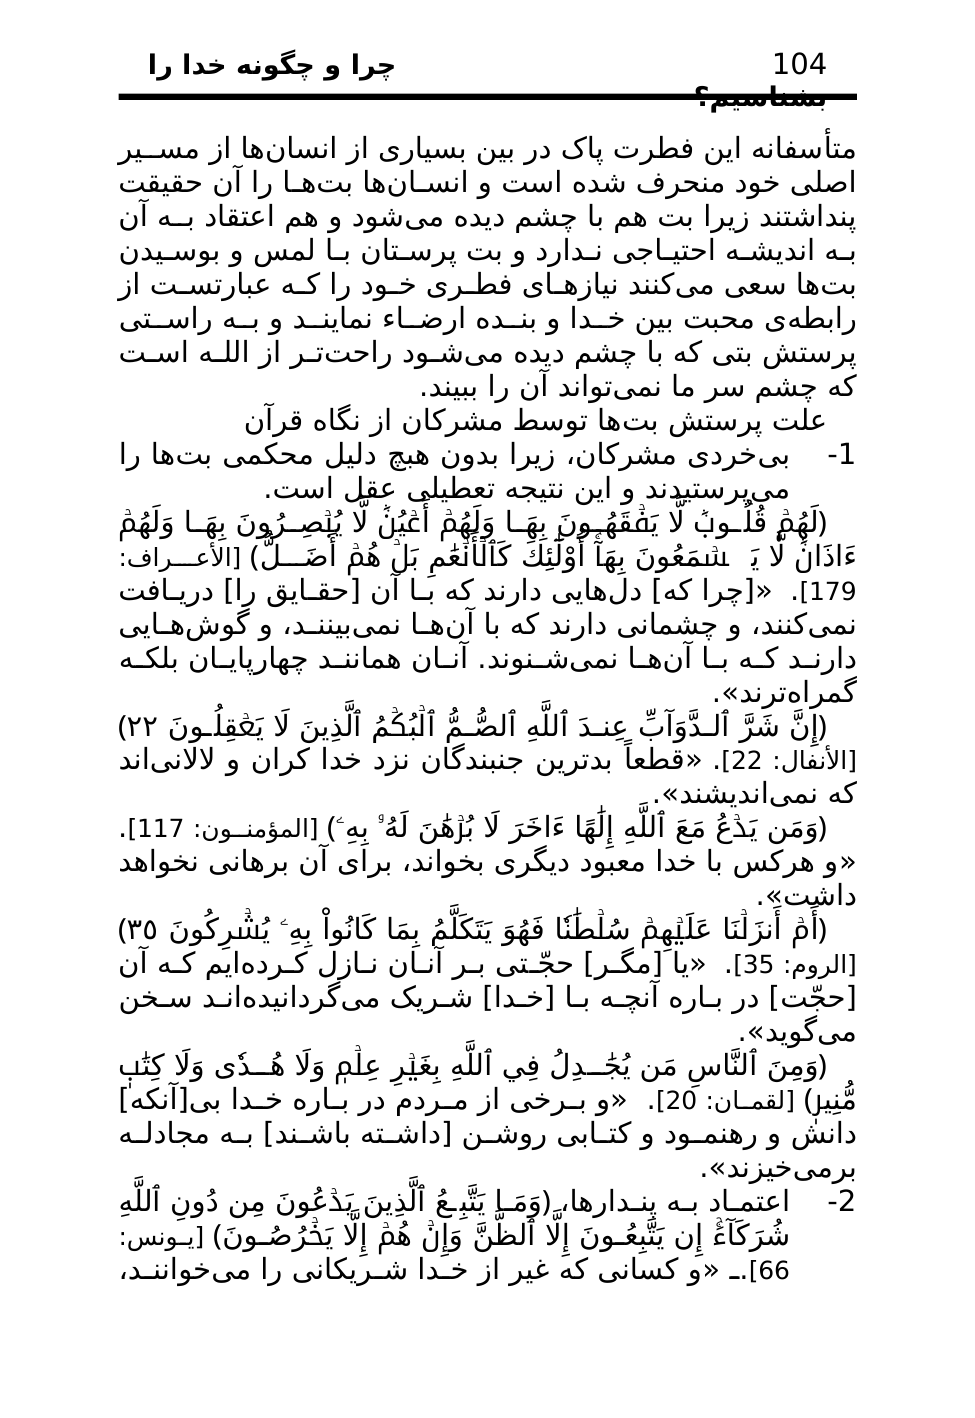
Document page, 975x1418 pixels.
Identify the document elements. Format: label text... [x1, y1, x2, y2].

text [118, 132, 857, 403]
text ﴿لَهُمۡ قُلُوبٞ لَّا يَفۡقَهُونَ بِهَا وَلَهُمۡ أَعۡيُنٞ لَّا يُبۡصِرُونَ بِهَا وَلَهُمۡ ءَاذَانٞ لَّا يَسۡمَعُونَ بِهَآۚ أُوْلَٰٓئِكَ كَٱلۡأَنۡعَٰمِ بَلۡ هُمۡ أَضَلُّ﴾ [الأعراف: 179]. «[چرا که‌] دل‌هایى دارند که با آن [حقایق را] دریافت نمى‌کنند، و چشمانى دارند که با آن‌ها نمى‌بینند، و گوش‌هایى دارند که با آن‌ها نمى‌شنوند. آنان همانند چهارپایان بلکه گمراه‌ترند». [118, 505, 857, 709]
text ﴿وَمِنَ ٱلنَّاسِ مَن يُجَٰدِلُ فِي ٱللَّهِ بِغَيۡرِ عِلۡمٖ وَلَا هُدٗى وَلَا كِتَٰبٖ مُّنِيرٖ﴾ [لقمان: 20]. «و برخى از مردم در باره خدا بى‌[آنکه‌] دانش و رهنمود و کتابى روشن [داشته باشند] به مجادله برمى‌خیزند». [118, 1048, 857, 1184]
text ﴿إِنَّ شَرَّ ٱلدَّوَآبِّ عِندَ ٱللَّهِ ٱلصُّمُّ ٱلۡبُكۡمُ ٱلَّذِينَ لَا يَعۡقِلُونَ ٢٢﴾ [الأنفال: 22]. «قطعاً بدترین جنبندگان نزد خدا کران و لالانى‌اند که نمى‌اندیشند». [118, 709, 857, 811]
text ﴿أَمۡ أَنزَلۡنَا عَلَيۡهِمۡ سُلۡطَٰنٗا فَهُوَ يَتَكَلَّمُ بِمَا كَانُواْ بِهِۦ يُشۡرِكُونَ ٣٥﴾ [الروم: 35]. «یا [مگر] حجّتى بر آنان نازل کرده‌ایم که آن [حجّت‌] در باره آنچه با [خدا] شریک مى‌گردانیده‌اند سخن مى‌گوید». [118, 913, 857, 1048]
list بی‌خردی مشرکان، زیرا بدون هبچ دلیل محکمی بت‌ها را می‌پرستیدند و این نتیجه تعطیلی عقل است. [118, 437, 827, 505]
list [118, 1184, 827, 1286]
text ﴿وَمَن يَدۡعُ مَعَ ٱللَّهِ إِلَٰهًا ءَاخَرَ لَا بُرۡهَٰنَ لَهُۥ بِهِۦ﴾ [المؤمنون: 117]. «و هرکس با خدا معبود دیگرى بخواند، براى آن برهانى نخواهد داشت». [118, 811, 857, 913]
text علت پرستش بت‌ها توسط مشرکان از نگاه قرآن [118, 403, 857, 437]
